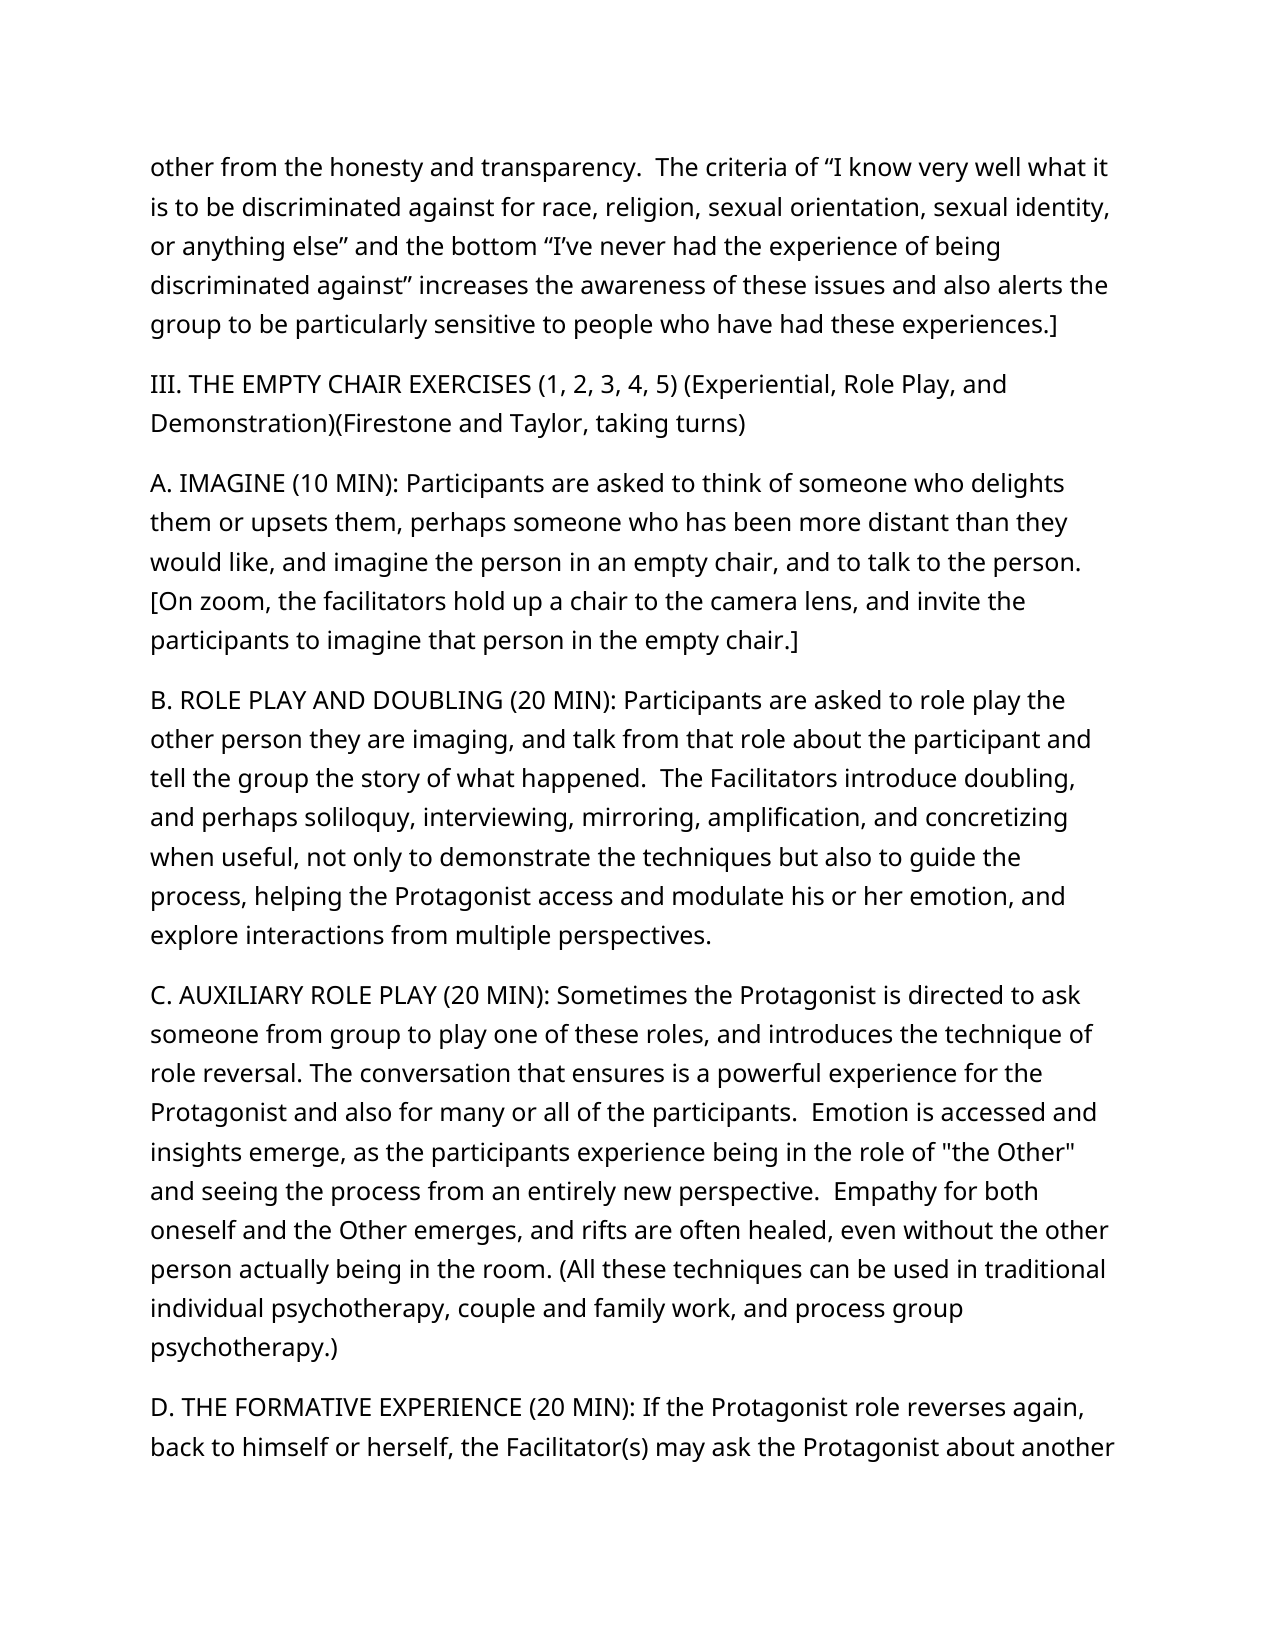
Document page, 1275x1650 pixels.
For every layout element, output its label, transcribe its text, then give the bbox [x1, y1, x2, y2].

text III. THE EMPTY CHAIR EXERCISES (1, 2, 3, 4, 5) (Experiential, Role Play, and Demonstration)(Firestone and Taylor, taking turns) [150, 367, 1125, 440]
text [150, 150, 1125, 341]
text B. ROLE PLAY AND DOUBLING (20 MIN): Participants are asked to role play the other person they are imaging, and talk from that role about the participant and tell the group the story of what happened. The Facilitators introduce doubling, and perhaps soliloquy, interviewing, mirroring, amplification, and concretizing when useful, not only to demonstrate the techniques but also to guide the process, helping the Protagonist access and modulate his or her emotion, and explore interactions from multiple perspectives. [150, 682, 1125, 952]
text A. IMAGINE (10 MIN): Participants are asked to think of someone who delights them or upsets them, perhaps someone who has been more distant than they would like, and imagine the person in an empty chair, and to talk to the person. [On zoom, the facilitators hold up a chair to the camera lens, and invite the participants to imagine that person in the empty chair.] [150, 466, 1125, 657]
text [150, 1390, 1125, 1463]
text C. AUXILIARY ROLE PLAY (20 MIN): Sometimes the Protagonist is directed to ask someone from group to play one of these roles, and introduces the technique of role reversal. The conversation that ensures is a powerful experience for the Protagonist and also for many or all of the participants. Emotion is accessed and insights emerge, as the participants experience being in the role of "the Other" and seeing the process from an entirely new perspective. Empathy for both oneself and the Other emerges, and rifts are often healed, even without the other person actually being in the room. (All these techniques can be used in traditional individual psychotherapy, couple and family work, and process group psychotherapy.) [150, 977, 1125, 1364]
